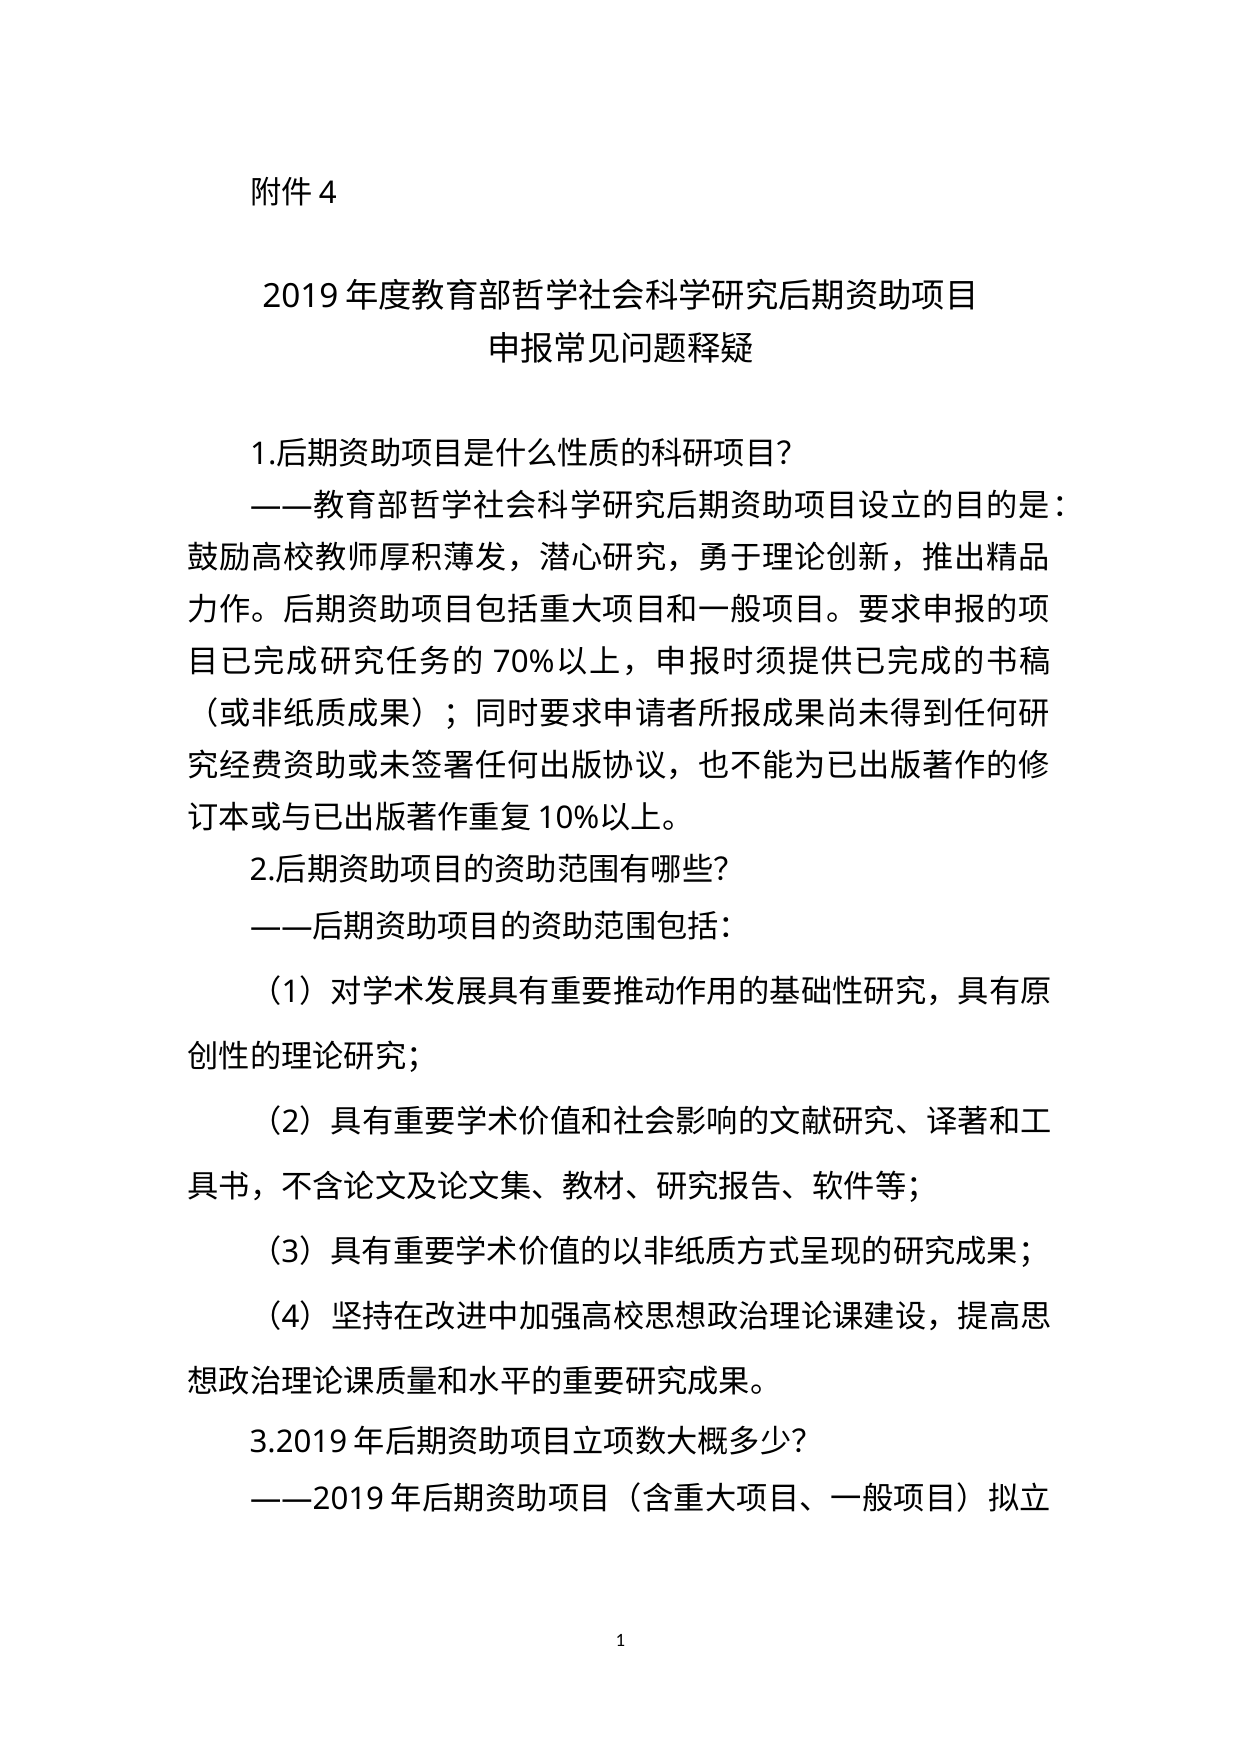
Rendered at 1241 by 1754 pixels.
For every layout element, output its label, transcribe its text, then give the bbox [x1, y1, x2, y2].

text 附件4 [187, 162, 1053, 214]
text （4）坚持在改进中加强高校思想政治理论课建设，提高思想政治理论课质量和水平的重要研究成果。 [187, 1281, 1053, 1411]
text ——教育部哲学社会科学研究后期资助项目设立的目的是：鼓励高校教师厚积薄发，潜心研究，勇于理论创新，推出精品力作。后期资助项目包括重大项目和一般项目。要求申报的项目已完成研究任务的70%以上，申报时须提供已完成的书稿（或非纸质成果）；同时要求申请者所报成果尚未得到任何研究经费资助或未签署任何出版协议，也不能为已出版著作的修订本或与已出版著作重复10%以上。 [187, 474, 1053, 839]
text 1.后期资助项目是什么性质的科研项目？ [187, 422, 1053, 474]
text （1）对学术发展具有重要推动作用的基础性研究，具有原创性的理论研究； [187, 956, 1053, 1086]
text 2.后期资助项目的资助范围有哪些？ [187, 839, 1053, 891]
text 3.2019年后期资助项目立项数大概多少？ [187, 1411, 1053, 1463]
text （3）具有重要学术价值的以非纸质方式呈现的研究成果； [187, 1216, 1053, 1281]
text 申报常见问题释疑 [187, 318, 1053, 370]
text 2019年度教育部哲学社会科学研究后期资助项目 [187, 266, 1053, 318]
text ——后期资助项目的资助范围包括： [187, 891, 1053, 956]
text （2）具有重要学术价值和社会影响的文献研究、译著和工具书，不含论文及论文集、教材、研究报告、软件等； [187, 1086, 1053, 1216]
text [187, 1463, 1053, 1528]
